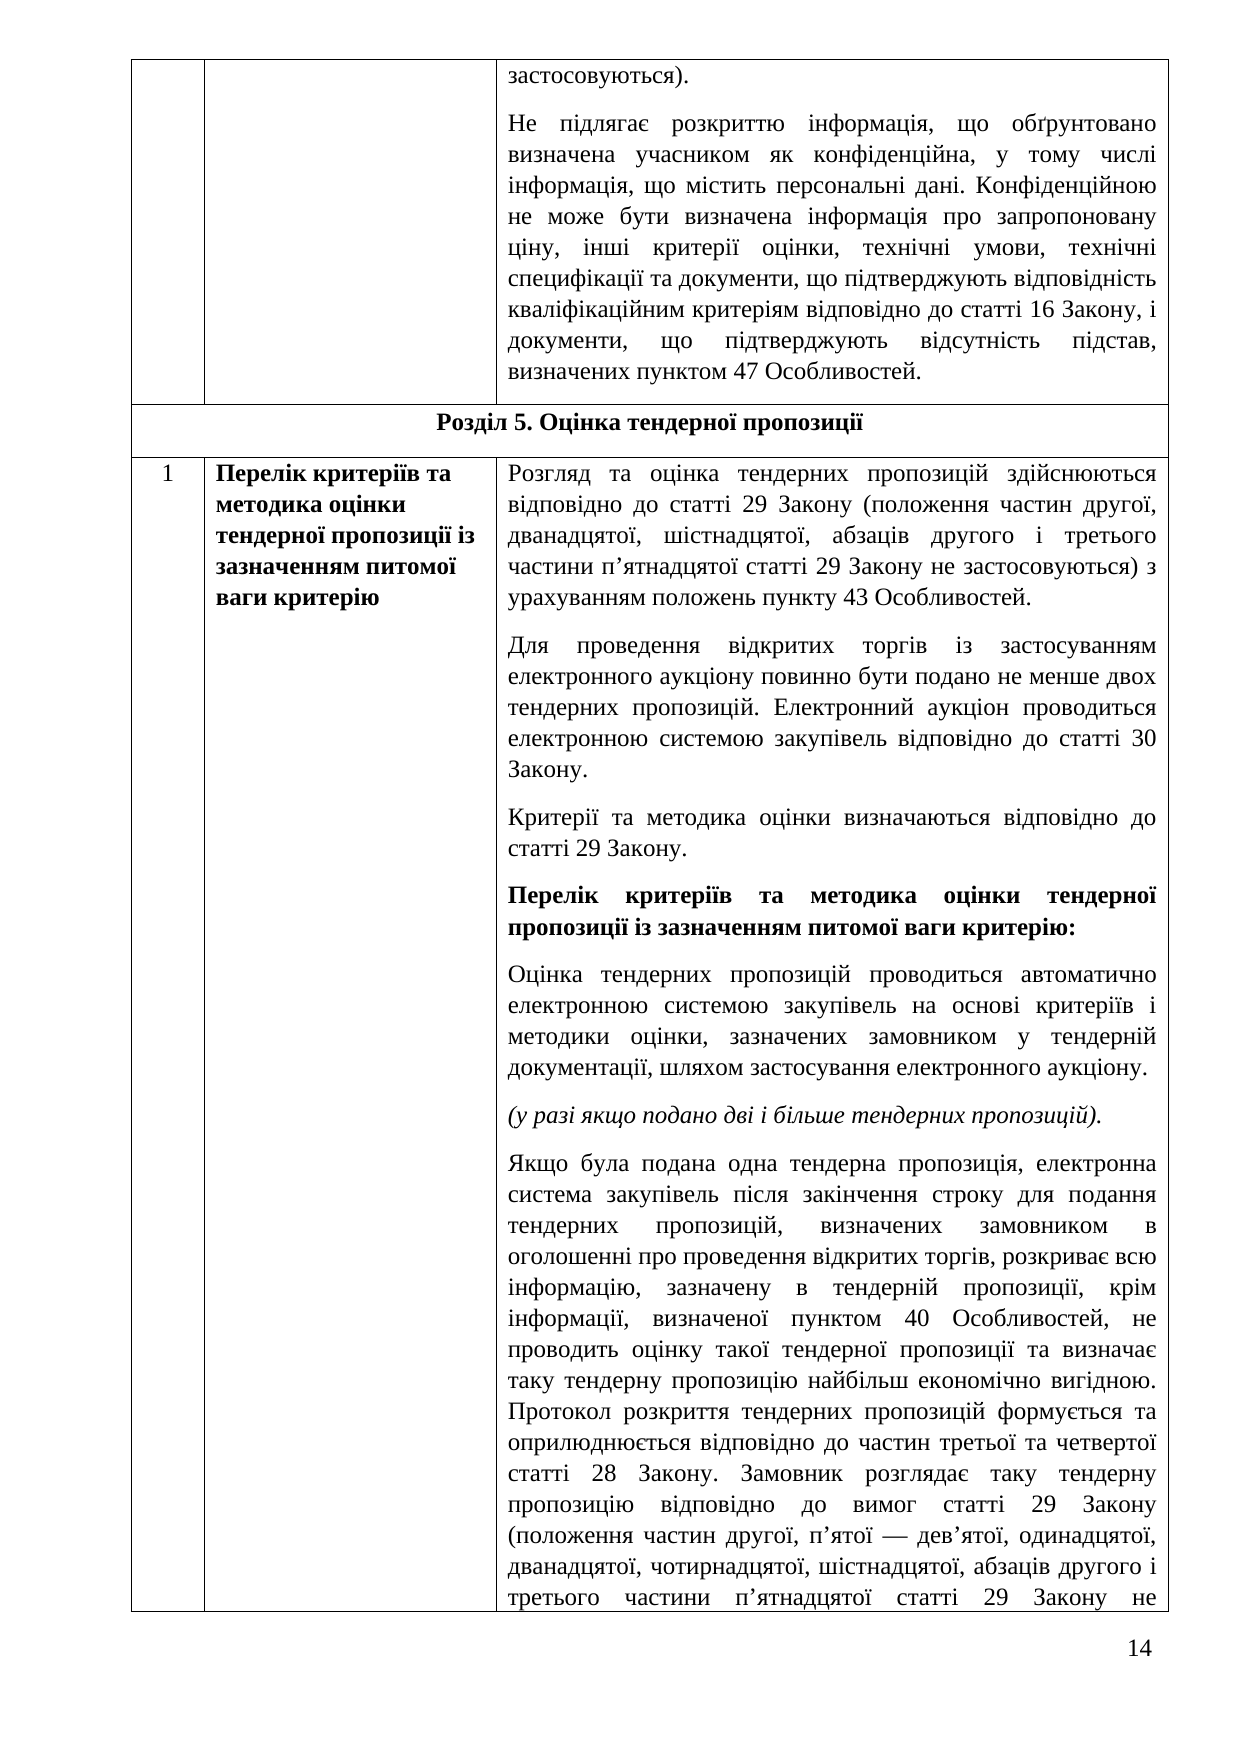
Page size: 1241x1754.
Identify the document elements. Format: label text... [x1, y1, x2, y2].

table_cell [205, 458, 496, 1611]
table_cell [205, 60, 496, 404]
table_cell 2 [132, 60, 204, 404]
table_cell 1 [132, 458, 204, 1611]
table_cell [497, 458, 1168, 1611]
table_cell Розділ 5. Оцінка тендерної пропозиції [132, 405, 1168, 457]
